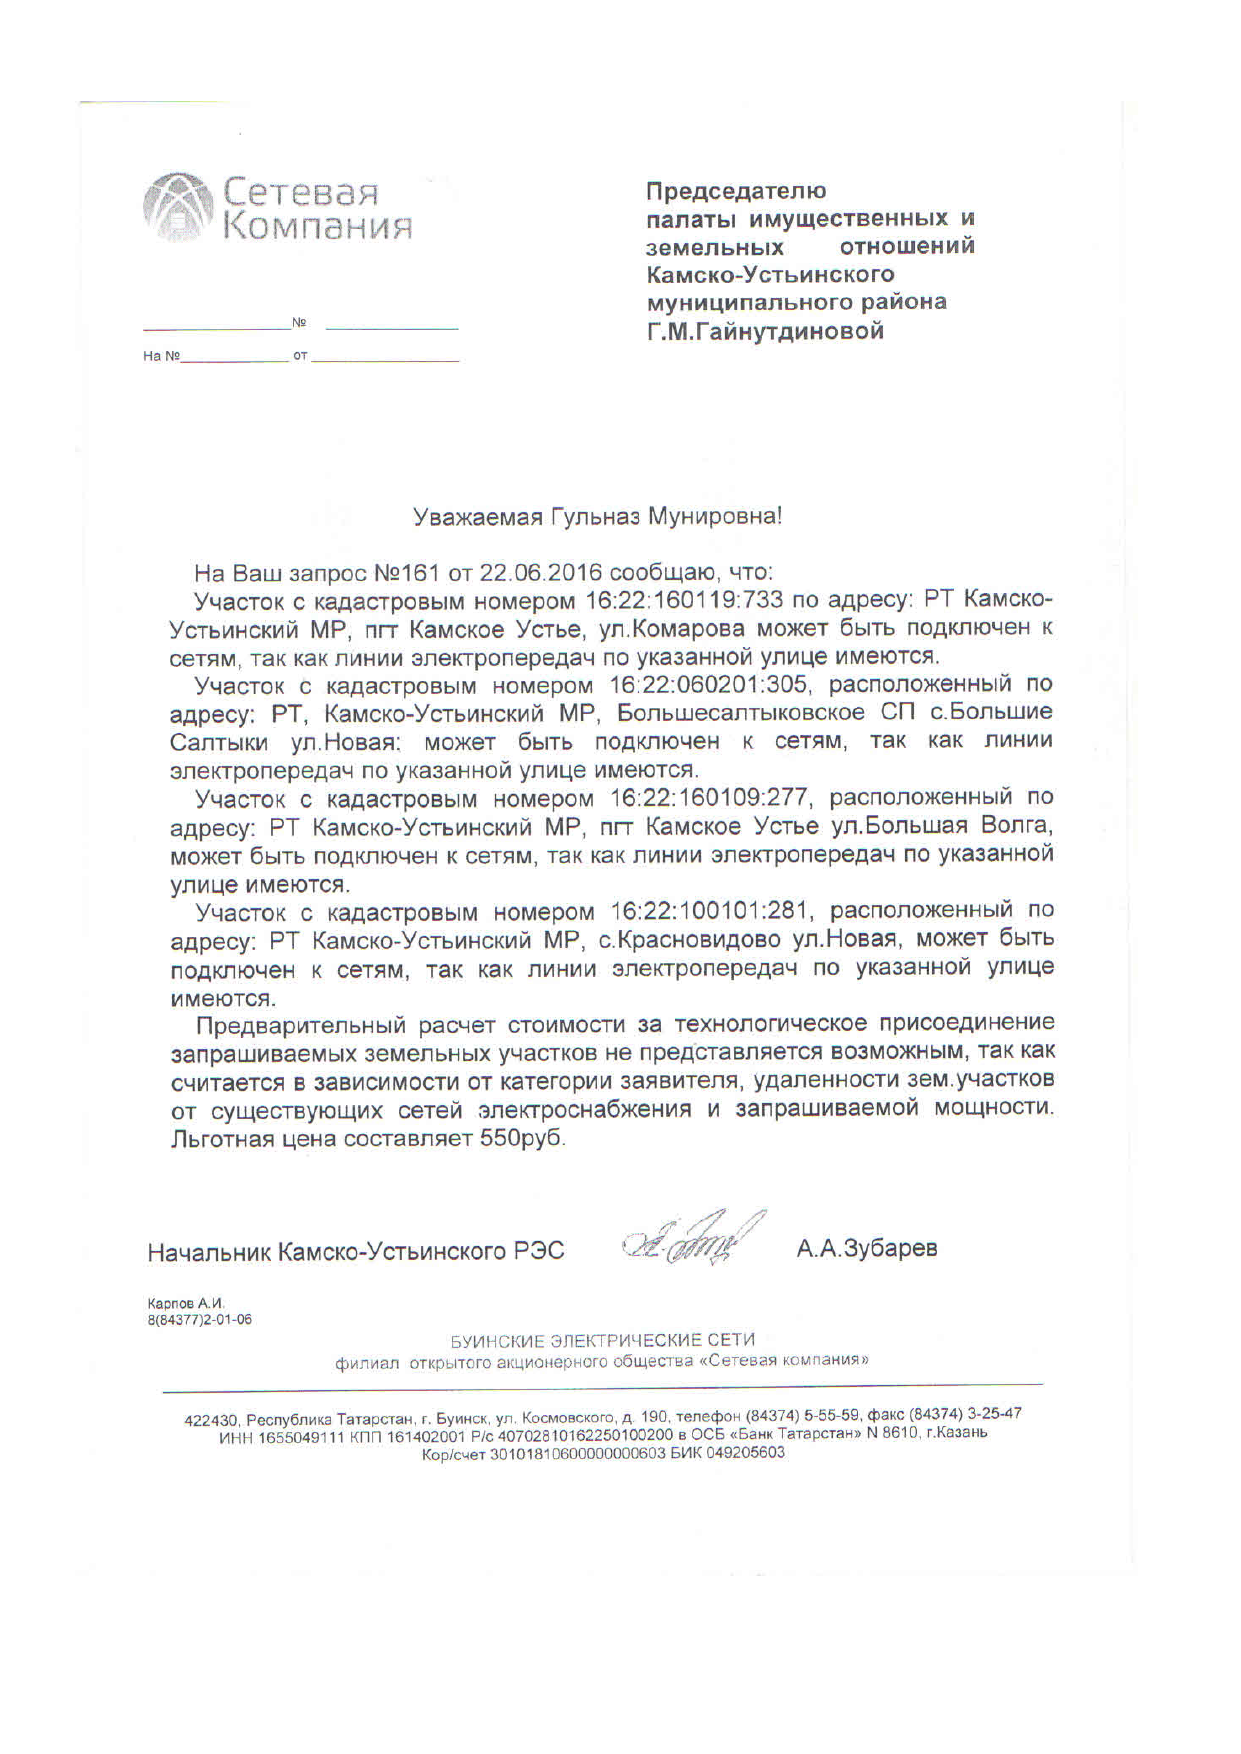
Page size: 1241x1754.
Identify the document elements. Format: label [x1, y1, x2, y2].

picture [75, 101, 1139, 1576]
